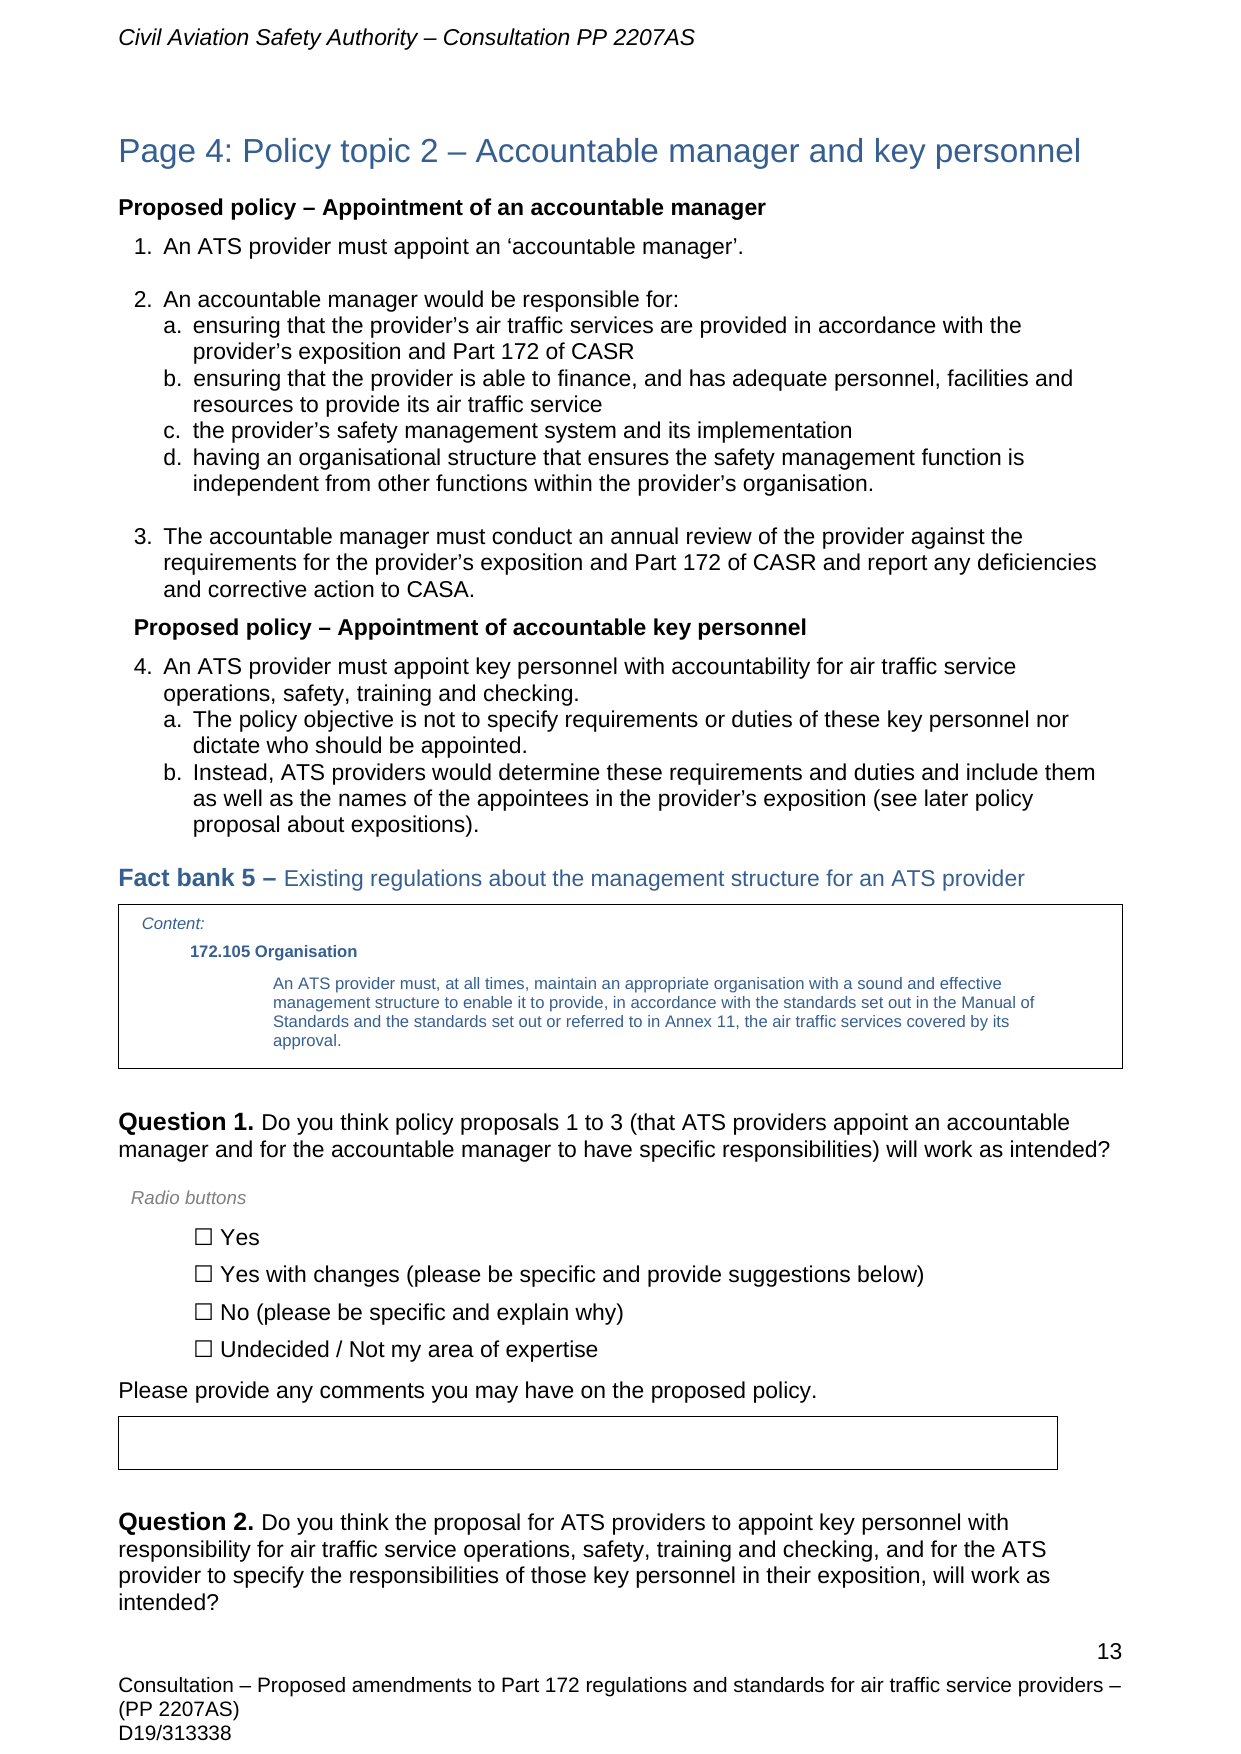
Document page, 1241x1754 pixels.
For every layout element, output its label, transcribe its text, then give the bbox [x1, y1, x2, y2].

text Radio buttons [131, 1187, 1122, 1208]
text Yes [193, 1221, 1122, 1252]
text ☐ Yes with changes (please be specific and provide suggestions below) [193, 1258, 1122, 1290]
text Question 2. Do you think the proposal for ATS providers to appoint key personnel with responsibility for air traffic service operations, safety, training and checking, and for the ATS provider to specify the responsibilities of those key personnel in their exposition, will work as intended? [118, 1507, 1122, 1615]
text b. Instead, ATS providers would determine these requirements and duties and include them as well as the names of the appointees in the provider’s exposition (see later policy proposal about expositions). [163, 759, 1122, 838]
table_header Content: 172.105 Organisation An ATS provider must, at all times, maintain an appropriate organisation with a sound and effective management structure to enable it to provide, in accordance with the standards set out in the Manual of Standards and the standards set out or referred to in Annex 11, the air traffic services covered by its approval. [119, 905, 1122, 1068]
text a. ensuring that the provider’s air traffic services are provided in accordance with the provider’s exposition and Part 172 of CASR [163, 312, 1122, 365]
text Fact bank 5 – Existing regulations about the management structure for an ATS provider [118, 863, 1077, 891]
text Please provide any comments you may have on the proposed policy. [118, 1377, 1122, 1403]
text b. ensuring that the provider is able to finance, and has adequate personnel, facilities and resources to provide its air traffic service [163, 365, 1122, 417]
text 2. An accountable manager would be responsible for: [133, 286, 1122, 312]
text a. The policy objective is not to specify requirements or duties of these key personnel nor dictate who should be appointed. [163, 706, 1122, 759]
text Proposed policy – Appointment of an accountable manager [118, 194, 1122, 220]
text c. the provider’s safety management system and its implementation [163, 417, 1122, 444]
text Question 1. Do you think policy proposals 1 to 3 (that ATS providers appoint an accountable manager and for the accountable manager to have specific responsibilities) will work as intended? [118, 1107, 1122, 1162]
text Proposed policy – Appointment of accountable key personnel [133, 614, 1122, 641]
text 3. The accountable manager must conduct an annual review of the provider against the requirements for the provider’s exposition and Part 172 of CASR and report any deficiencies and corrective action to CASA. [133, 523, 1122, 602]
text ☐ No (please be specific and explain why) [193, 1296, 1122, 1327]
text 4. An ATS provider must appoint key personnel with accountability for air traffic service operations, safety, training and checking. [133, 653, 1122, 706]
text 1. An ATS provider must appoint an ‘accountable manager’. [133, 233, 1122, 259]
table_header [119, 1417, 1057, 1468]
text ☐ Undecided / Not my area of expertise [193, 1333, 1122, 1365]
subtitle Page 4: Policy topic 2 – Accountable manager and key personnel [118, 131, 1122, 169]
text d. having an organisational structure that ensures the safety management function is independent from other functions within the provider’s organisation. [163, 444, 1122, 496]
